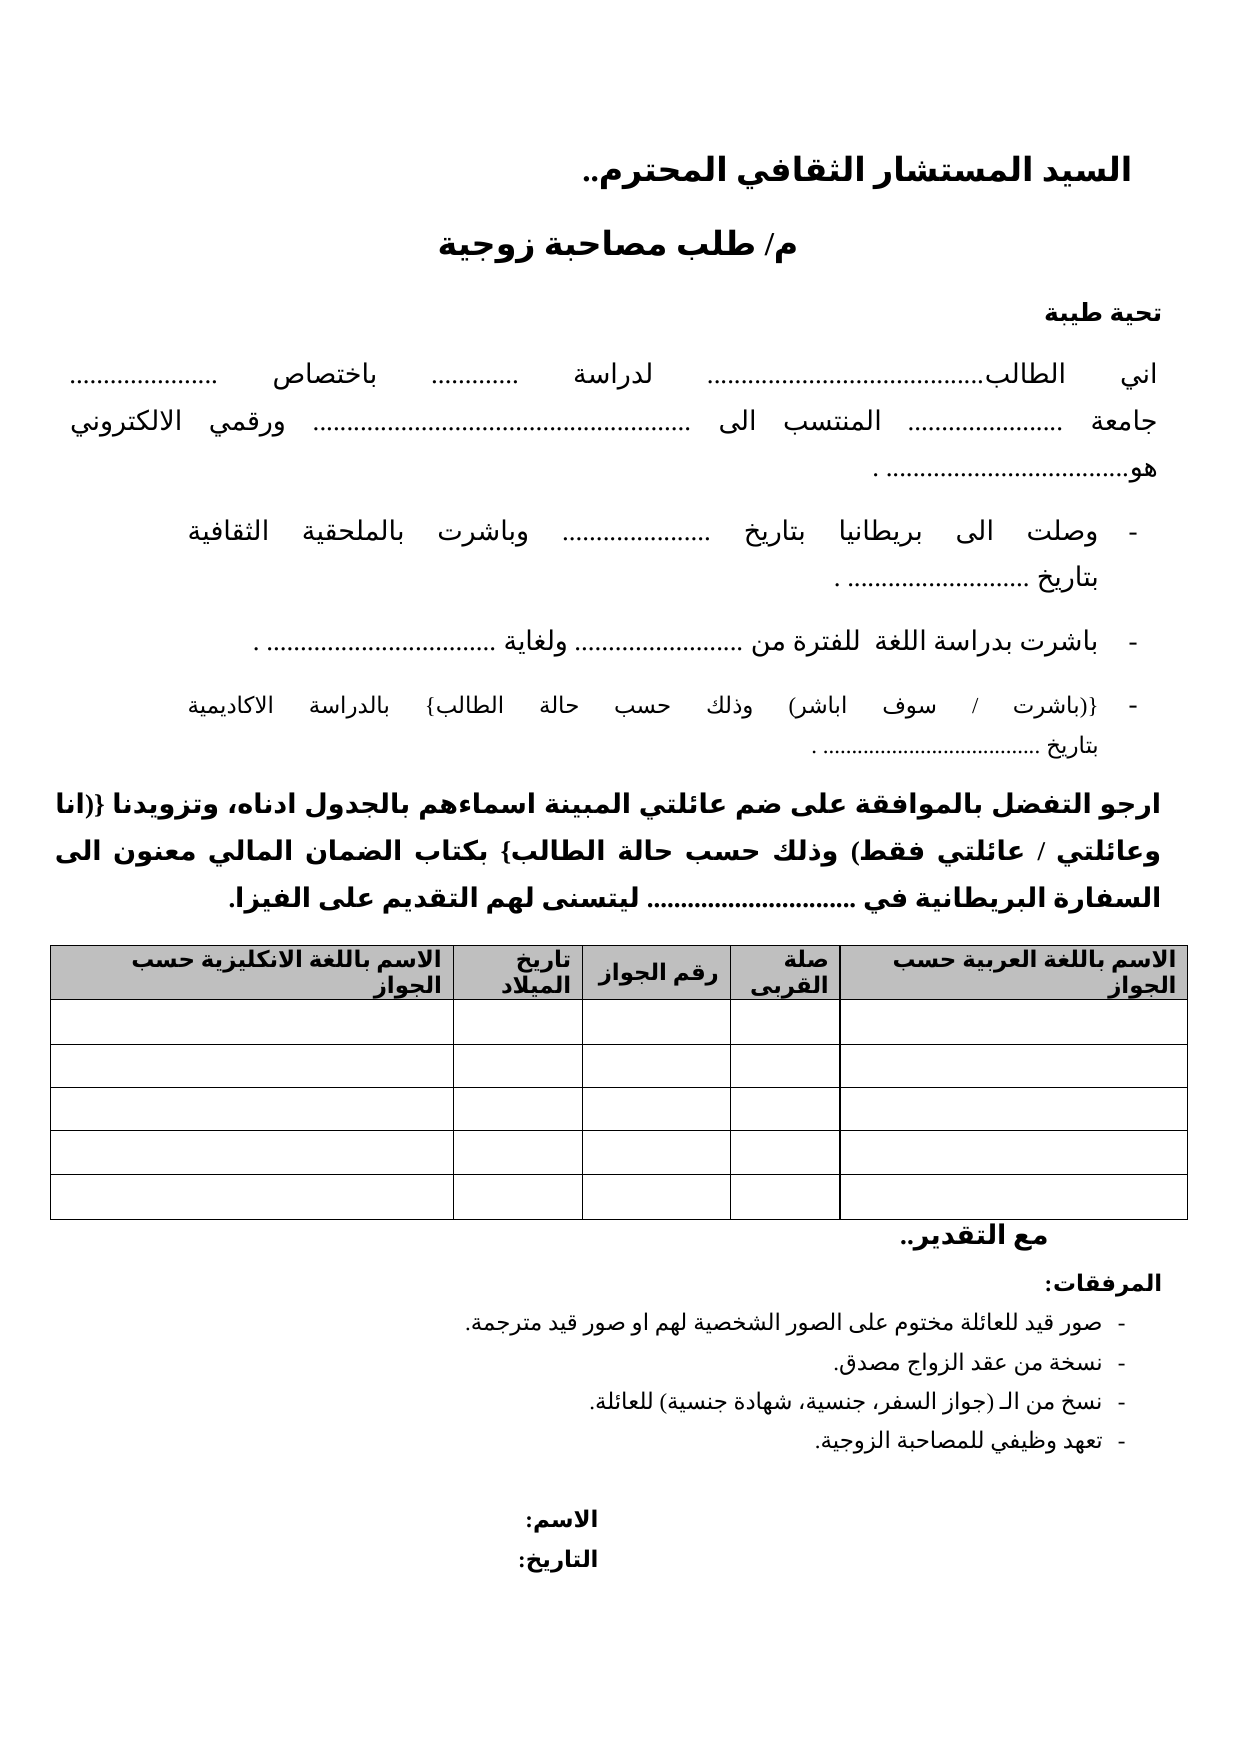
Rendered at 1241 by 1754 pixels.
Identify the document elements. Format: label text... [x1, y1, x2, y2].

table_cell [731, 1131, 839, 1173]
table_header الاسم باللغة الانكليزية حسب الجواز [51, 946, 453, 999]
list وصلت الى بريطانيا بتاريخ ...................... وباشرت بالملحقية الثقافية بتاريخ ........................... . [187, 515, 1128, 593]
table_cell [51, 1175, 453, 1218]
table_header الاسم باللغة العربية حسب الجواز [841, 946, 1187, 999]
table_cell [583, 1131, 730, 1173]
table_cell [454, 1131, 582, 1173]
table_cell [731, 1000, 839, 1044]
text السيد المستشار الثقافي المحترم.. [187, 150, 1132, 188]
table_cell [841, 1045, 1187, 1087]
table_cell [454, 1088, 582, 1130]
text اني الطالب......................................... لدراسة ............. باختصاص ...................... جامعة ....................... المنتسب الى ........................................................ ورقمي الالكتروني هو.................................... . [69, 358, 1158, 483]
table_cell [454, 1000, 582, 1044]
table_cell [583, 1000, 730, 1044]
table_cell [841, 1000, 1187, 1044]
table_cell [583, 1045, 730, 1087]
table_cell [583, 1088, 730, 1130]
table_cell [51, 1131, 453, 1173]
text التاريخ: [187, 1546, 673, 1572]
list باشرت بدراسة اللغة للفترة من ......................... ولغاية .................................. . [187, 625, 1128, 656]
table_cell [454, 1045, 582, 1087]
table_cell [51, 1088, 453, 1130]
list تعهد وظيفي للمصاحبة الزوجية. [187, 1428, 1118, 1454]
table_header صلة القربى [731, 946, 839, 999]
table_header رقم الجواز [583, 946, 730, 999]
list نسخة من عقد الزواج مصدق. [187, 1349, 1118, 1375]
list صور قيد للعائلة مختوم على الصور الشخصية لهم او صور قيد مترجمة. [187, 1309, 1118, 1336]
table_cell [454, 1175, 582, 1218]
table_cell [51, 1045, 453, 1087]
list {(باشرت / سوف اباشر) وذلك حسب حالة الطالب} بالدراسة الاكاديمية بتاريخ ...................................... . [187, 688, 1128, 759]
table_header تاريخ الميلاد [454, 946, 582, 999]
text مع التقدير.. [187, 1220, 1048, 1251]
table_cell [731, 1088, 839, 1130]
text الاسم: [187, 1507, 728, 1533]
table_cell [841, 1088, 1187, 1130]
list نسخ من الـ (جواز السفر، جنسية، شهادة جنسية) للعائلة. [187, 1388, 1118, 1414]
text م/ طلب مصاحبة زوجية [187, 224, 1048, 262]
text المرفقات: [187, 1270, 1162, 1296]
table_cell [841, 1175, 1187, 1218]
table_cell [841, 1131, 1187, 1173]
text تحية طيبة [187, 298, 1162, 327]
table_cell [731, 1045, 839, 1087]
table_cell [731, 1175, 839, 1218]
table_cell [583, 1175, 730, 1218]
text ارجو التفضل بالموافقة على ضم عائلتي المبينة اسماءهم بالجدول ادناه، وتزويدنا {(انا وعائلتي / عائلتي فقط) وذلك حسب حالة الطالب} بكتاب الضمان المالي معنون الى السفارة البريطانية في ............................... ليتسنى لهم التقديم على الفيزا. [54, 788, 1162, 913]
table_cell [51, 1000, 453, 1044]
